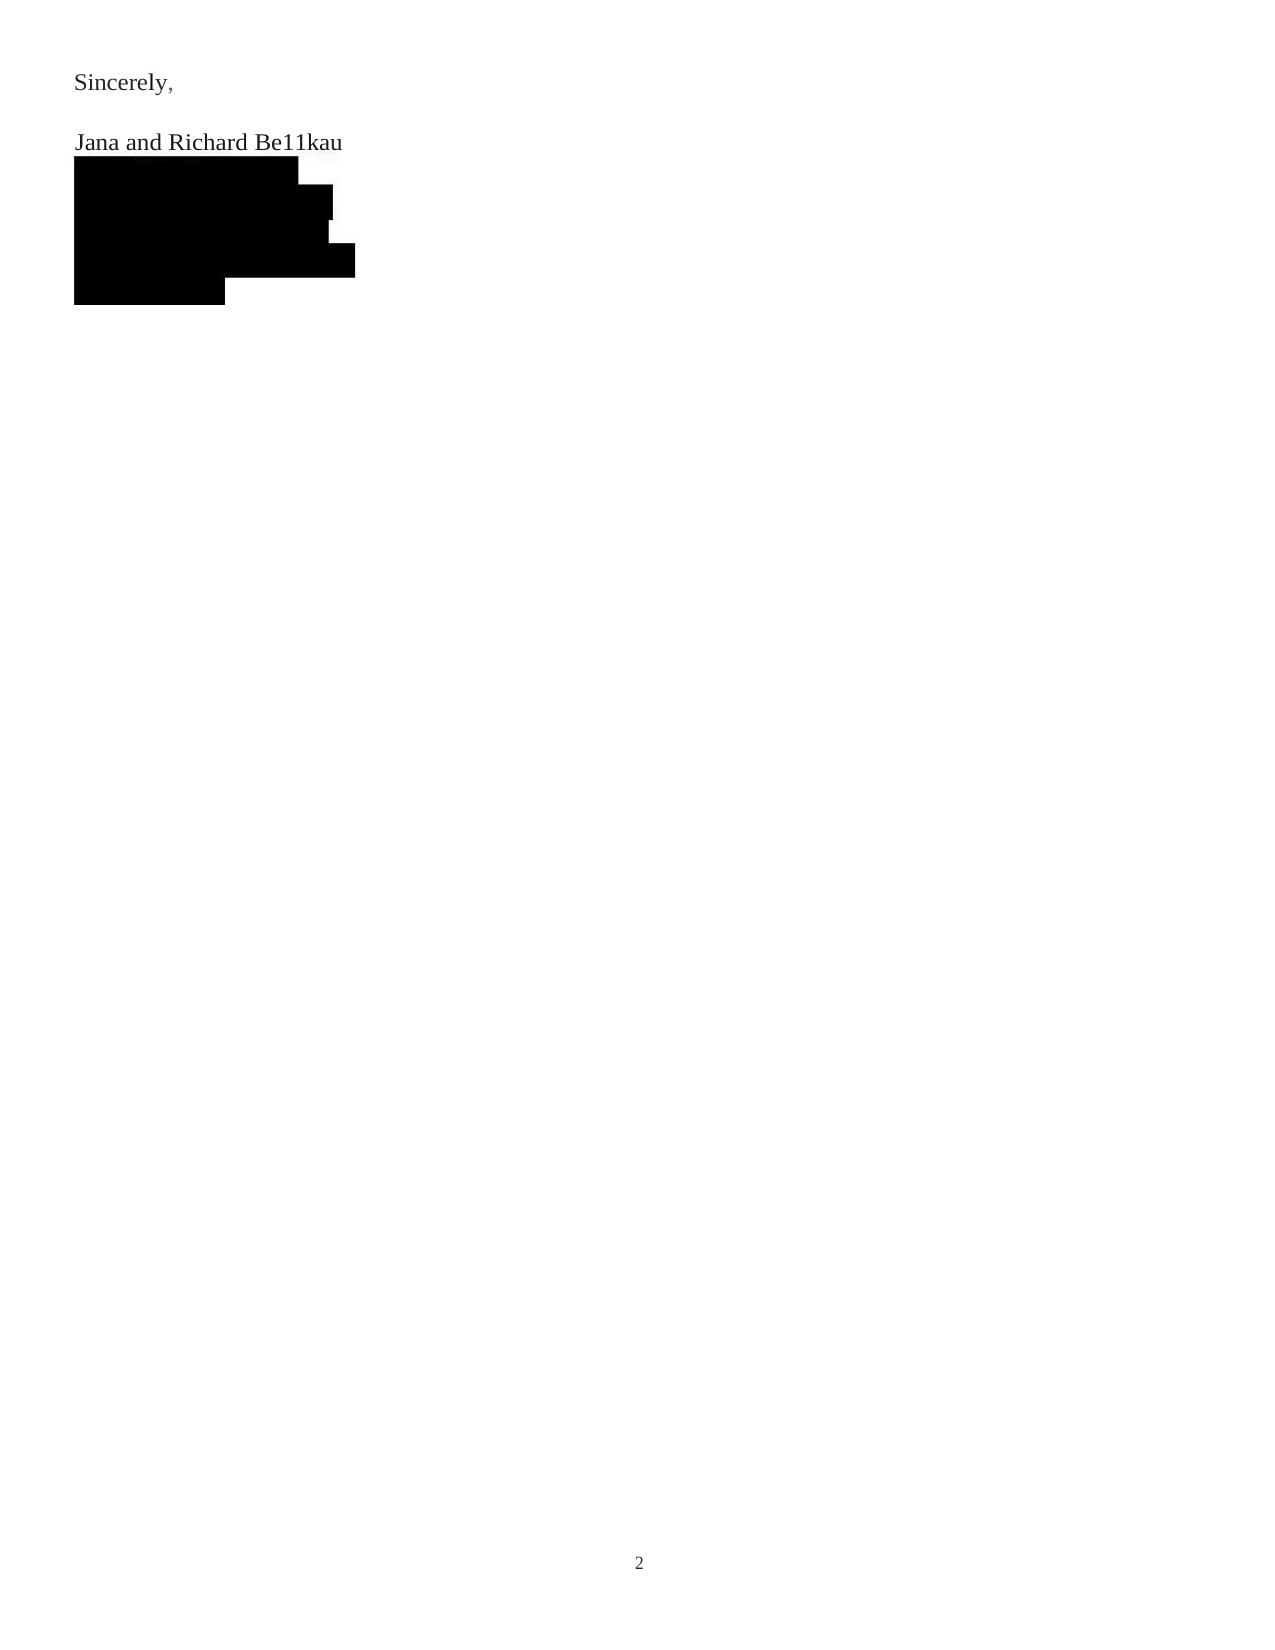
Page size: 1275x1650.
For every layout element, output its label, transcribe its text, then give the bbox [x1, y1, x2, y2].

text 2 [183, 1552, 1096, 1574]
text Sincerely, [74, 68, 1096, 96]
picture [71, 152, 356, 305]
text Jana and Richard Be11kau [75, 128, 1096, 156]
